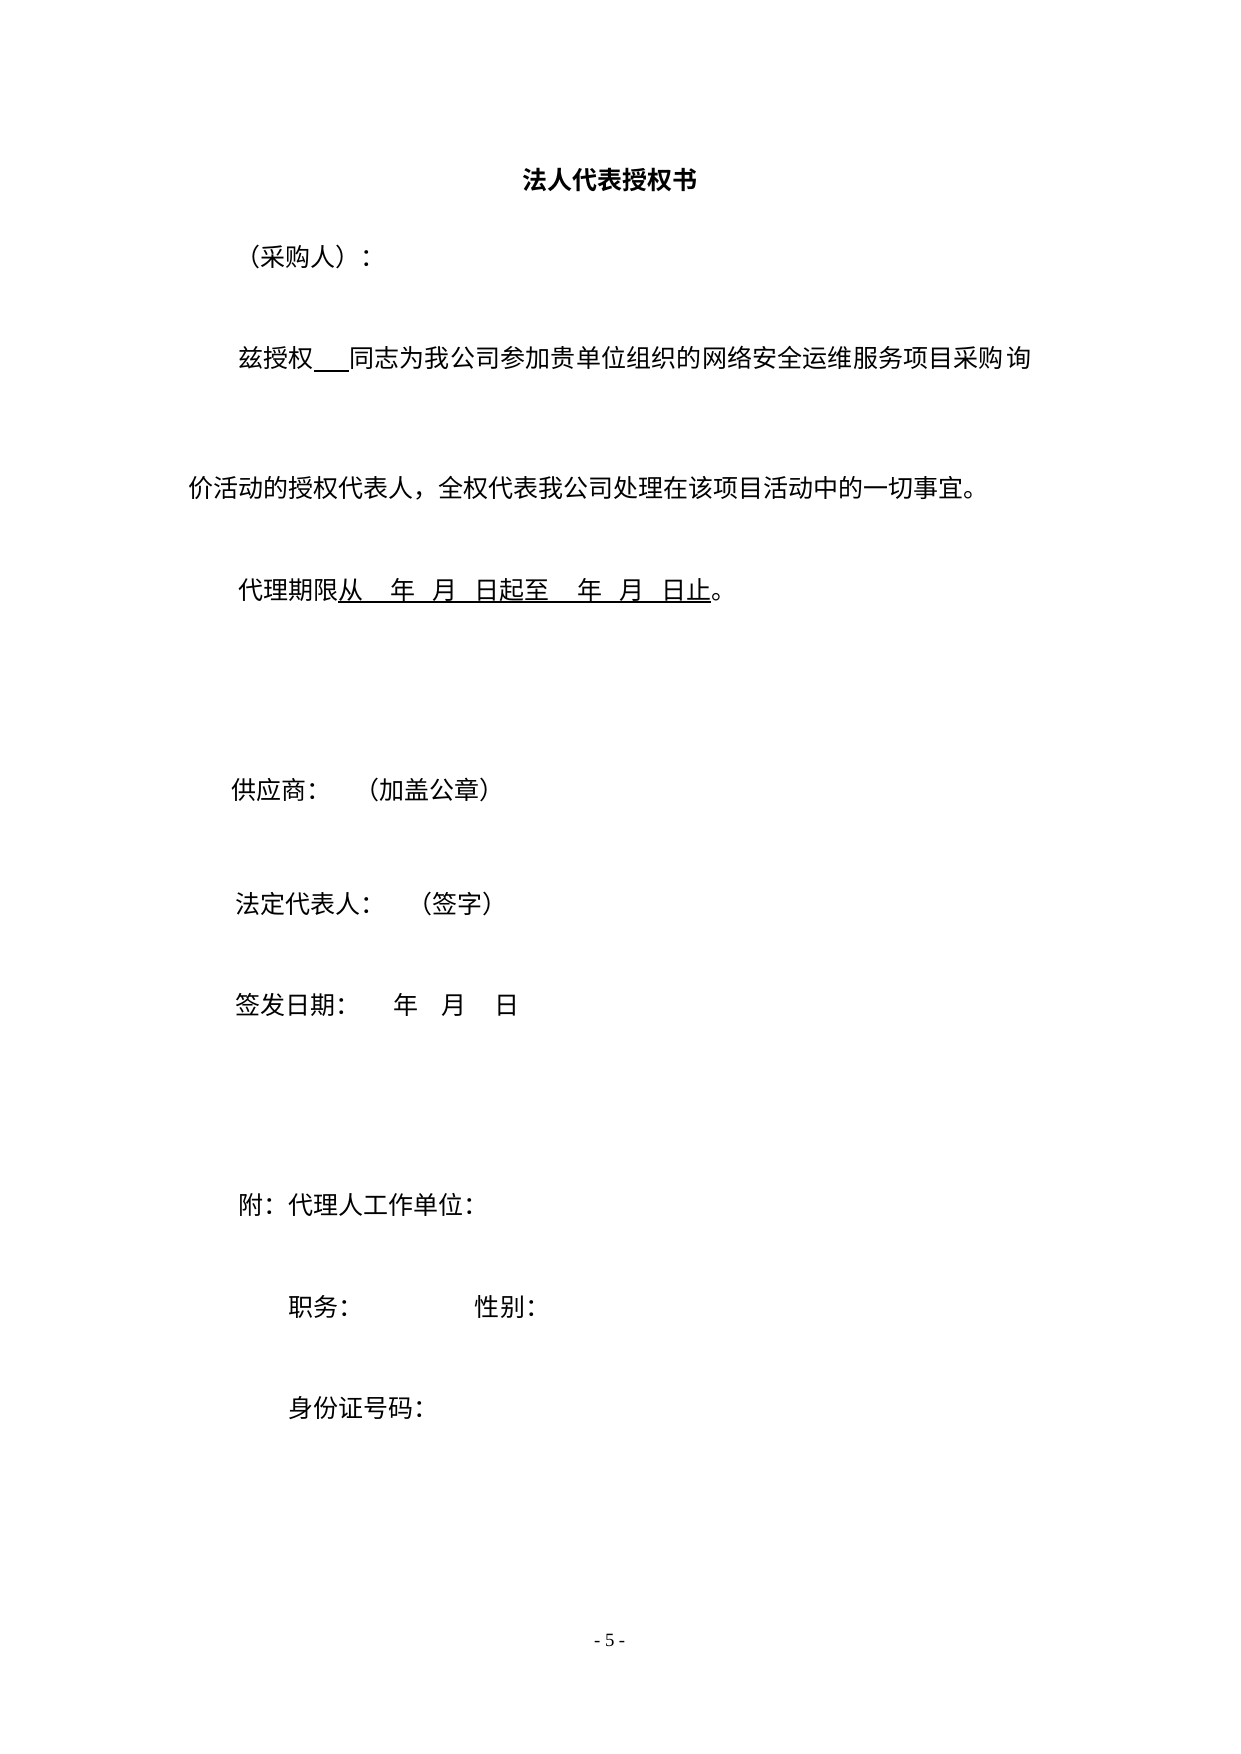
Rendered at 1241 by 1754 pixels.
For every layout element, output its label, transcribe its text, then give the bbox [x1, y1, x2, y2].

text （采购人）： [188, 223, 1031, 288]
text 附：代理人工作单位： [188, 1171, 1031, 1236]
text 法人代表授权书 [188, 146, 1031, 211]
text 职务： 性别： [188, 1273, 1031, 1338]
text 供应商： （加盖公章） [232, 756, 1031, 821]
text 代理期限从 年 月 日起至 年 月 日止。 [188, 556, 1031, 621]
text 兹授权 同志为我公司参加贵单位组织的网络安全运维服务项目采购询价活动的授权代表人，全权代表我公司处理在该项目活动中的一切事宜。 [188, 324, 1031, 519]
text 签发日期： 年 月 日 [188, 971, 1031, 1036]
text 法定代表人： （签字） [188, 870, 1031, 935]
text 身份证号码： [188, 1374, 1031, 1439]
